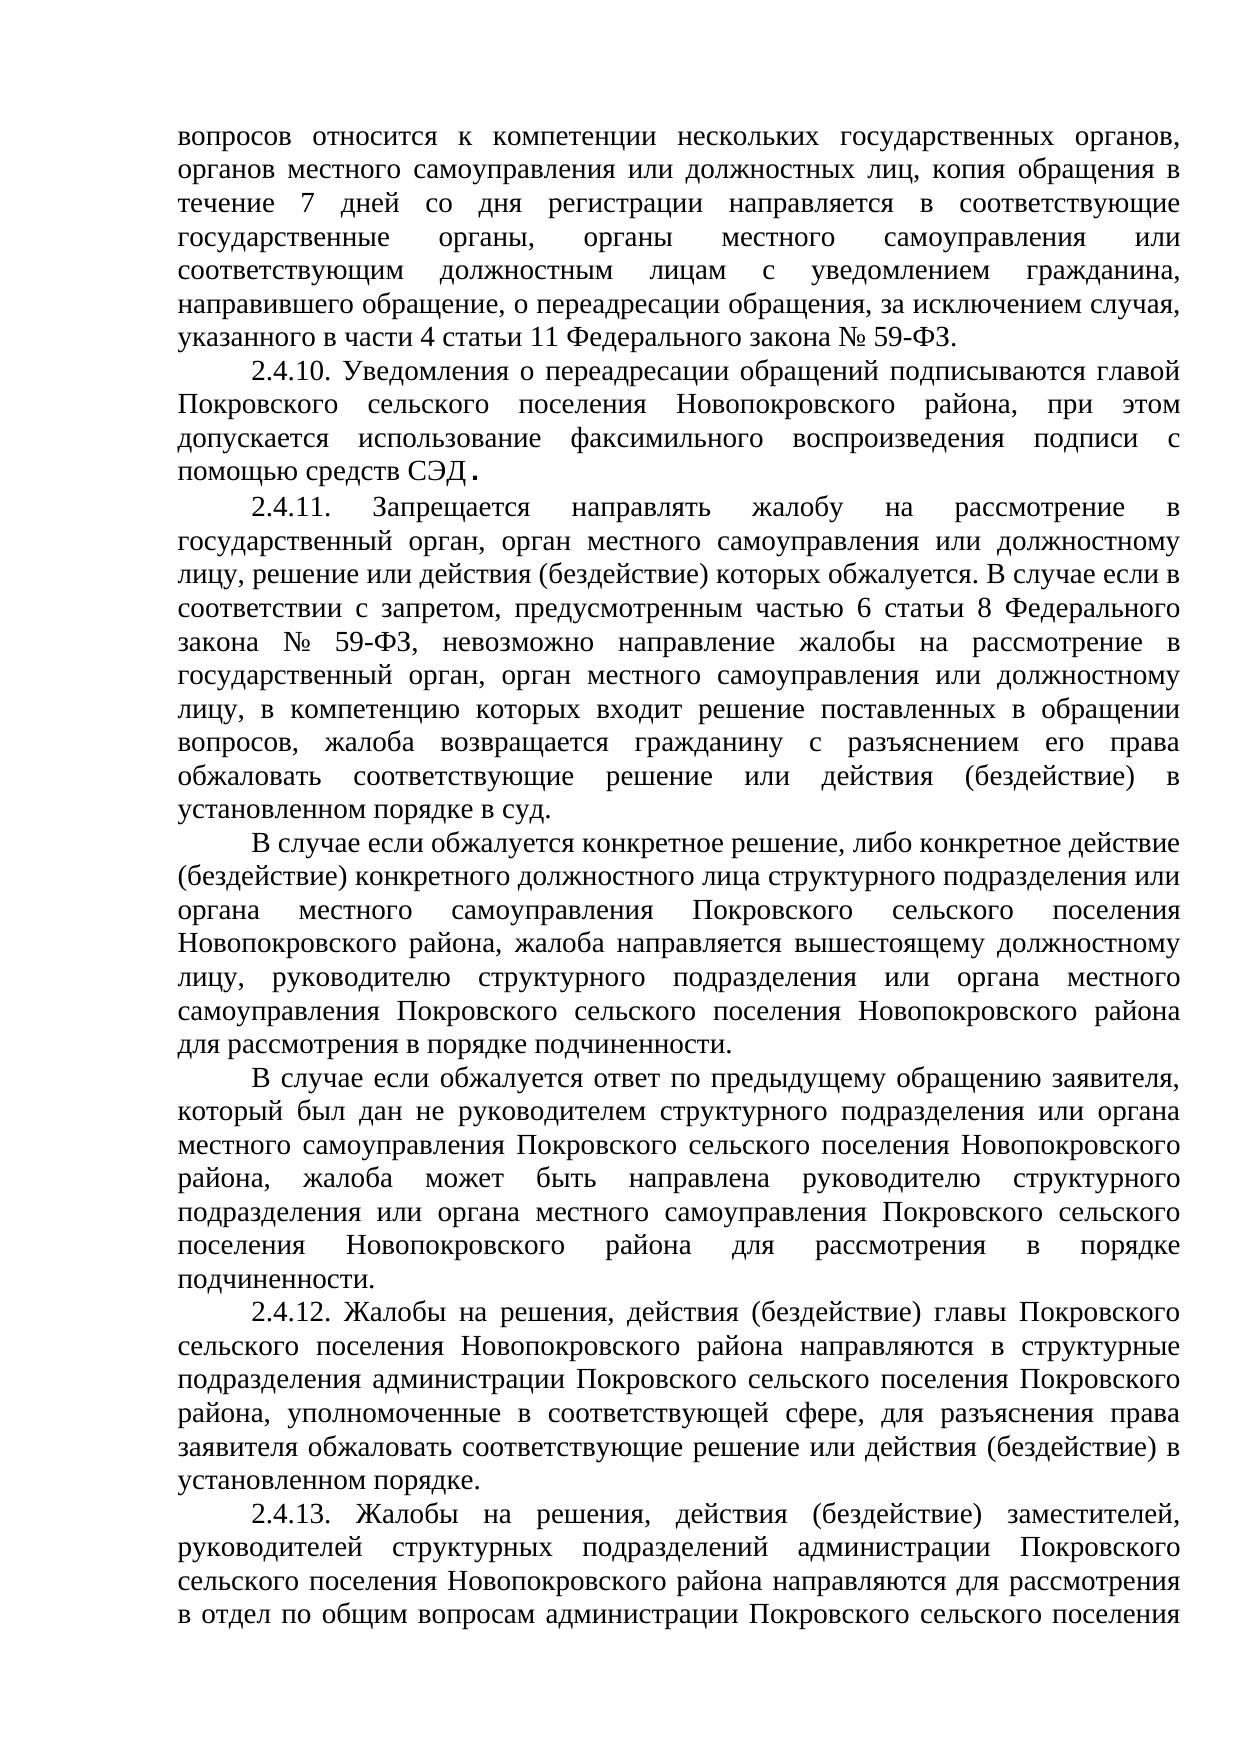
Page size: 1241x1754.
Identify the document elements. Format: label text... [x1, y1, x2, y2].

text 2.4.10. Уведомления о переадресации обращений подписываются главой Покровского сельского поселения Новопокровского района, при этом допускается использование факсимильного воспроизведения подписи с помощью средств СЭД. [177, 353, 1181, 489]
text 2.4.12. Жалобы на решения, действия (бездействие) главы Покровского сельского поселения Новопокровского района направляются в структурные подразделения администрации Покровского сельского поселения Покровского района, уполномоченные в соответствующей сфере, для разъяснения права заявителя обжаловать соответствующие решение или действия (бездействие) в установленном порядке. [177, 1294, 1181, 1496]
text 2.4.11. Запрещается направлять жалобу на рассмотрение в государственный орган, орган местного самоуправления или должностному лицу, решение или действия (бездействие) которых обжалуется. В случае если в соответствии с запретом, предусмотренным частью 6 статьи 8 Федерального закона № 59-ФЗ, невозможно направление жалобы на рассмотрение в государственный орган, орган местного самоуправления или должностному лицу, в компетенцию которых входит решение поставленных в обращении вопросов, жалоба возвращается гражданину с разъяснением его права обжаловать соответствующие решение или действия (бездействие) в установленном порядке в суд. [177, 489, 1181, 825]
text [177, 1496, 1181, 1630]
text В случае если обжалуется конкретное решение, либо конкретное действие (бездействие) конкретного должностного лица структурного подразделения или органа местного самоуправления Покровского сельского поселения Новопокровского района, жалоба направляется вышестоящему должностному лицу, руководителю структурного подразделения или органа местного самоуправления Покровского сельского поселения Новопокровского района для рассмотрения в порядке подчиненности. [177, 825, 1181, 1060]
text В случае если обжалуется ответ по предыдущему обращению заявителя, который был дан не руководителем структурного подразделения или органа местного самоуправления Покровского сельского поселения Новопокровского района, жалоба может быть направлена руководителю структурного подразделения или органа местного самоуправления Покровского сельского поселения Новопокровского района для рассмотрения в порядке подчиненности. [177, 1060, 1181, 1294]
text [177, 118, 1181, 353]
